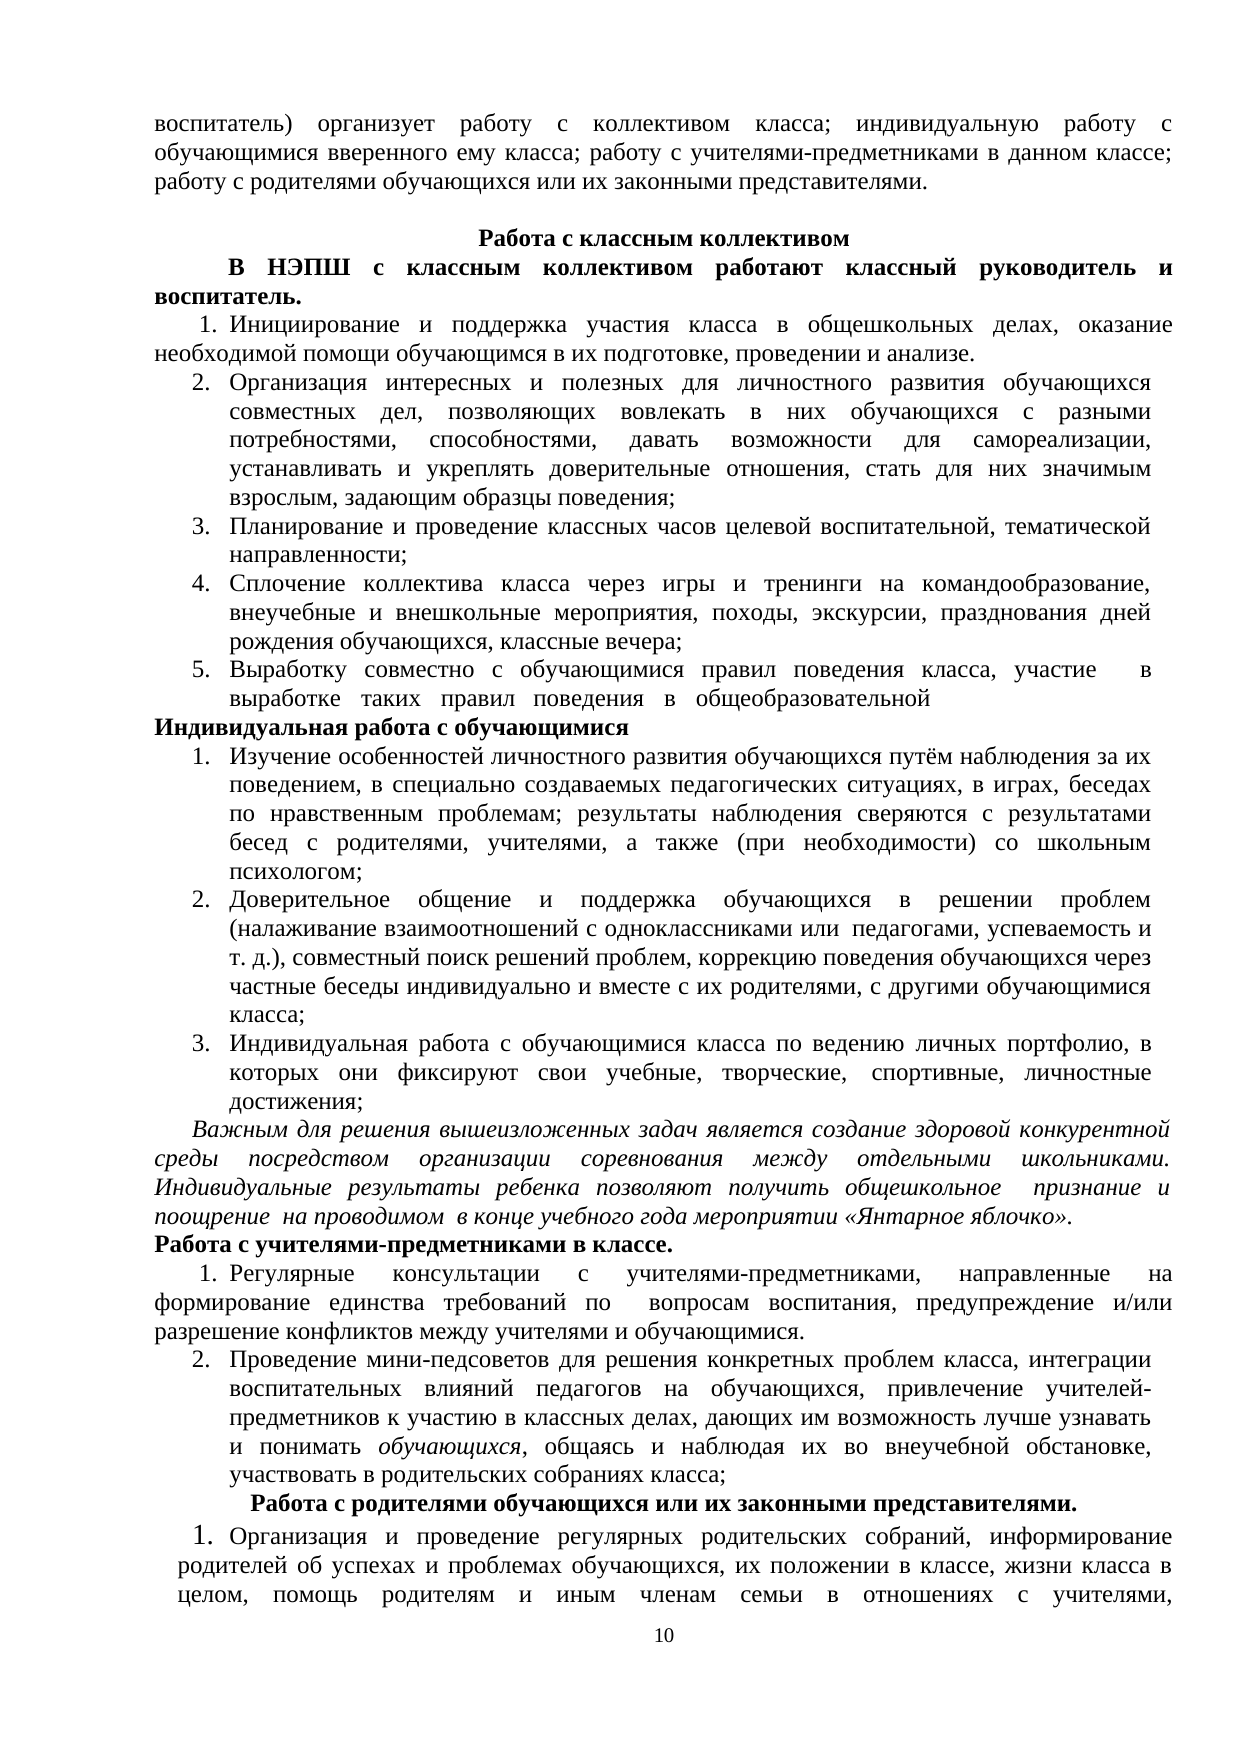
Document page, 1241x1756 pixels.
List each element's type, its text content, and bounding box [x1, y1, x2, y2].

list Проведение мини-педсоветов для решения конкретных проблем класса, интеграции воспитательных влияний педагогов на обучающихся, привлечение учителей-предметников к участию в классных делах, дающих им возможность лучше узнавать и понимать обучающихся, общаясь и наблюдая их во внеучебной обстановке, участвовать в родительских собраниях класса; [192, 1344, 1152, 1488]
text Работа с классным коллективом [154, 223, 1173, 252]
list Доверительное общение и поддержка обучающихся в решении проблем (налаживание взаимоотношений с одноклассниками или педагогами, успеваемость и т. д.), совместный поиск решений проблем, коррекцию поведения обучающихся через частные беседы индивидуально и вместе с их родителями, с другими обучающимися класса; [192, 884, 1152, 1028]
list Индивидуальная работа с обучающимися класса по ведению личных портфолио, в которых они фиксируют свои учебные, творческие, спортивные, личностные достижения; [192, 1028, 1152, 1114]
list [177, 1517, 1173, 1608]
list Организация интересных и полезных для личностного развития обучающихся совместных дел, позволяющих вовлекать в них обучающихся с разными потребностями, способностями, давать возможности для самореализации, устанавливать и укреплять доверительные отношения, стать для них значимым взрослым, задающим образцы поведения; [192, 367, 1152, 511]
list Регулярные консультации с учителями-предметниками, направленные на формирование единства требований по вопросам воспитания, предупреждение и/или разрешение конфликтов между учителями и обучающимися. [154, 1258, 1173, 1344]
text Работа с родителями обучающихся или их законными представителями. [154, 1488, 1173, 1517]
text В НЭПШ с классным коллективом работают классный руководитель и воспитатель. [154, 252, 1173, 309]
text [154, 108, 1173, 194]
list Планирование и проведение классных часов целевой воспитательной, тематической направленности; [192, 511, 1151, 568]
list Изучение особенностей личностного развития обучающихся путём наблюдения за их поведением, в специально создаваемых педагогических ситуациях, в играх, беседах по нравственным проблемам; результаты наблюдения сверяются с результатами бесед с родителями, учителями, а также (при необходимости) со школьным психологом; [192, 741, 1152, 884]
list Выработку совместно с обучающимися правил поведения класса, участие в выработке таких правил поведения в общеобразовательной [192, 654, 1152, 712]
text Индивидуальная работа с обучающимися [154, 712, 1173, 741]
text Важным для решения вышеизложенных задач является создание здоровой конкурентной среды посредством организации соревнования между отдельными школьниками. Индивидуальные результаты ребенка позволяют получить общешкольное признание и поощрение на проводимом в конце учебного года мероприятии «Янтарное яблочко». [154, 1114, 1173, 1229]
list Инициирование и поддержка участия класса в общешкольных делах, оказание необходимой помощи обучающимся в их подготовке, проведении и анализе. [154, 309, 1173, 367]
text Работа с учителями-предметниками в классе. [154, 1229, 1173, 1258]
list Сплочение коллектива класса через игры и тренинги на командообразование, внеучебные и внешкольные мероприятия, походы, экскурсии, празднования дней рождения обучающихся, классные вечера; [192, 568, 1152, 654]
